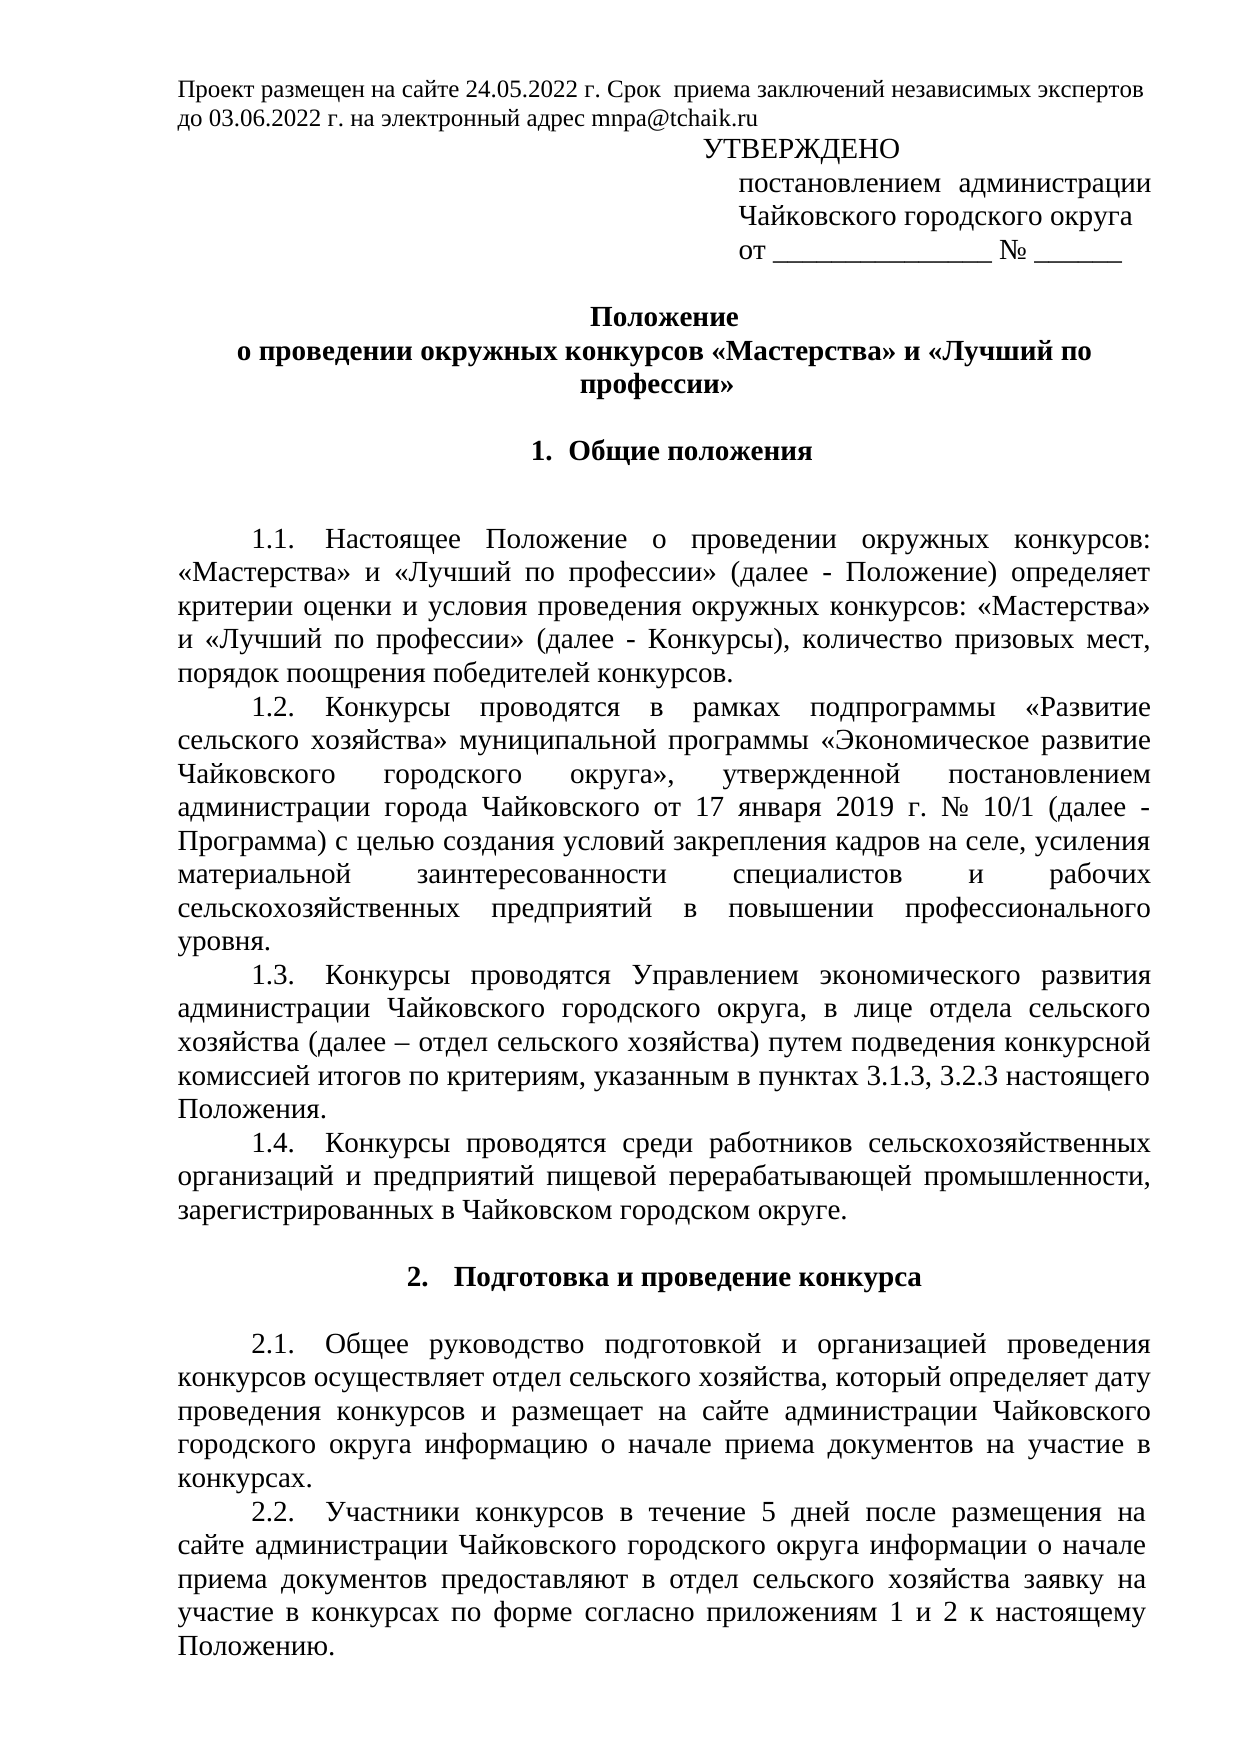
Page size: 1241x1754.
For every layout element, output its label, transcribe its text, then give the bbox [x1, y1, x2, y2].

text УТВЕРЖДЕНО [177, 131, 1004, 165]
text о проведении окружных конкурсов «Мастерства» и «Лучший по профессии» [162, 333, 1152, 400]
list Конкурсы проводятся Управлением экономического развития администрации Чайковского городского округа, в лице отдела сельского хозяйства (далее – отдел сельского хозяйства) путем подведения конкурсной комиссией итогов по критериям, указанным в пунктах 3.1.3, 3.2.3 настоящего Положения. [177, 957, 1152, 1125]
text Положение [162, 299, 1152, 333]
list Подготовка и проведение конкурса [177, 1259, 1152, 1292]
list Участники конкурсов в течение 5 дней после размещения на сайте администрации Чайковского городского округа информации о начале приема документов предоставляют в отдел сельского хозяйства заявку на участие в конкурсах по форме согласно приложениям 1 и 2 к настоящему Положению. [177, 1494, 1147, 1661]
text от _______________ № ______ [738, 232, 1152, 266]
list Общие положения [192, 433, 1152, 467]
text постановлением администрации Чайковского городского округа [738, 165, 1152, 232]
list Настоящее Положение о проведении окружных конкурсов: «Мастерства» и «Лучший по профессии» (далее - Положение) определяет критерии оценки и условия проведения окружных конкурсов: «Мастерства» и «Лучший по профессии» (далее - Конкурсы), количество призовых мест, порядок поощрения победителей конкурсов. [177, 521, 1152, 689]
list Общее руководство подготовкой и организацией проведения конкурсов осуществляет отдел сельского хозяйства, который определяет дату проведения конкурсов и размещает на сайте администрации Чайковского городского округа информацию о начале приема документов на участие в конкурсах. [177, 1326, 1152, 1494]
list Конкурсы проводятся в рамках подпрограммы «Развитие сельского хозяйства» муниципальной программы «Экономическое развитие Чайковского городского округа», утвержденной постановлением администрации города Чайковского от 17 января 2019 г. № 10/1 (далее - Программа) с целью создания условий закрепления кадров на селе, усиления материальной заинтересованности специалистов и рабочих сельскохозяйственных предприятий в повышении профессионального уровня. [177, 689, 1152, 957]
list Конкурсы проводятся среди работников сельскохозяйственных организаций и предприятий пищевой перерабатывающей промышленности, зарегистрированных в Чайковском городском округе. [177, 1125, 1152, 1225]
